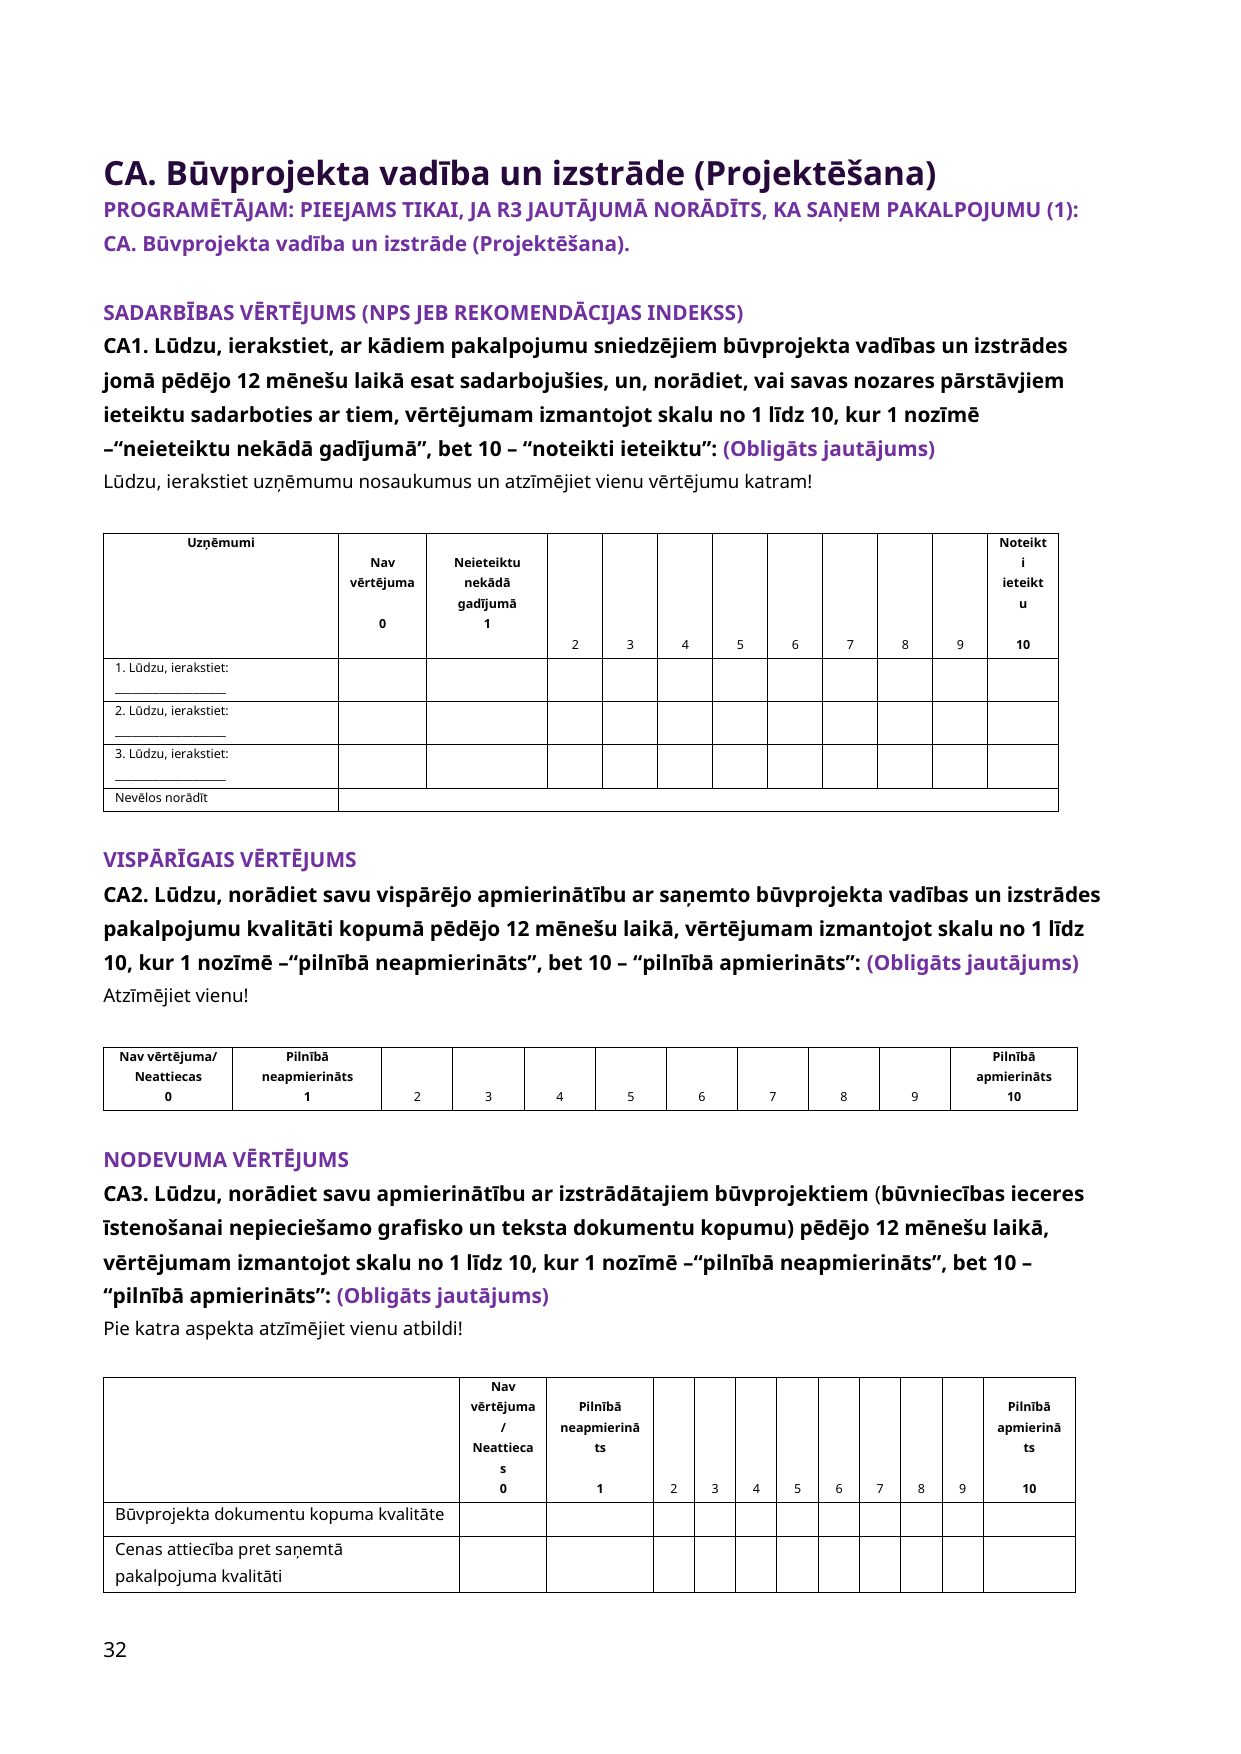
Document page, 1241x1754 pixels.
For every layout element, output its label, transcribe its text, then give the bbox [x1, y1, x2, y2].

table_header Neieteiktu nekādā gadījumā 1 [427, 534, 547, 658]
table_header 8 [878, 534, 932, 658]
table_cell [548, 659, 602, 701]
table_cell [548, 702, 602, 744]
table_cell [901, 1503, 942, 1536]
table_header Nav vērtējuma/ Neattiecas 0 [104, 1048, 232, 1110]
text Pie katra aspekta atzīmējiet vienu atbildi! [103, 1316, 1104, 1341]
table_header 5 [713, 534, 767, 658]
table_cell [984, 1503, 1075, 1536]
table_header 4 [525, 1048, 595, 1110]
text CA1. Lūdzu, ierakstiet, ar kādiem pakalpojumu sniedzējiem būvprojekta vadības un izstrādes jomā pēdējo 12 mēnešu laikā esat sadarbojušies, un, norādiet, vai savas nozares pārstāvjiem ieteiktu sadarboties ar tiem, vērtējumam izmantojot skalu no 1 līdz 10, kur 1 nozīmē –“neieteiktu nekādā gadījumā”, bet 10 – “noteikti ieteiktu”: (Obligāts jautājums) [103, 332, 1104, 462]
table_cell [658, 745, 712, 788]
table_cell Nevēlos norādīt [104, 789, 338, 811]
table_header 2 [382, 1048, 452, 1110]
table_cell [736, 1537, 776, 1592]
table_cell [547, 1537, 653, 1592]
table_header 2 [654, 1378, 694, 1502]
table_header 3 [453, 1048, 524, 1110]
table_header 4 [736, 1378, 776, 1502]
table_header 6 [667, 1048, 737, 1110]
table_cell [695, 1503, 735, 1536]
table_cell [933, 745, 987, 788]
table_cell [943, 1537, 983, 1592]
table_cell [878, 702, 932, 744]
table_cell [427, 745, 547, 788]
text CA. Būvprojekta vadība un izstrāde (Projektēšana) [103, 150, 1104, 195]
text SADARBĪBAS VĒRTĒJUMS (NPS jeb Rekomendācijas indekss) [103, 298, 1104, 326]
table_cell [768, 659, 822, 701]
text CA2. Lūdzu, norādiet savu vispārējo apmierinātību ar saņemto būvprojekta vadības un izstrādes pakalpojumu kvalitāti kopumā pēdējo 12 mēnešu laikā, vērtējumam izmantojot skalu no 1 līdz 10, kur 1 nozīmē –“pilnībā neapmierināts”, bet 10 – “pilnībā apmierināts”: (Obligāts jautājums) [103, 880, 1104, 976]
table_header Noteikti ieteiktu 10 [988, 534, 1058, 658]
table_cell [654, 1537, 694, 1592]
table_header Pilnībā apmierināts 10 [951, 1048, 1077, 1110]
text NODEVUMA VĒRTĒJUMS [103, 1145, 1104, 1174]
table_cell [695, 1537, 735, 1592]
table_cell [658, 702, 712, 744]
table_header Pilnībā neapmierināts 1 [233, 1048, 381, 1110]
table_cell [713, 745, 767, 788]
table_cell 2. Lūdzu, ierakstiet: ____________________ [104, 702, 338, 744]
table_cell 1. Lūdzu, ierakstiet: ____________________ [104, 659, 338, 701]
table_cell [823, 745, 877, 788]
table_cell [603, 745, 657, 788]
table_header Nav vērtējuma 0 [339, 534, 426, 658]
table_cell [736, 1503, 776, 1536]
table_header 9 [880, 1048, 950, 1110]
table_header 3 [695, 1378, 735, 1502]
table_cell [819, 1503, 859, 1536]
text Atzīmējiet vienu! [103, 982, 1104, 1007]
text PROGRAMĒTĀJAM: PIEEJAMS TIKAI, JA R3 JAUTĀJUMĀ NORĀDĪTS, KA SAŅEM PAKALPOJUMU (1): CA. Būvprojekta vadība un izstrāde (Projektēšana). [103, 195, 1104, 258]
table_cell [933, 702, 987, 744]
table_cell [658, 659, 712, 701]
table_cell [654, 1503, 694, 1536]
table_cell [339, 745, 426, 788]
table_cell [547, 1503, 653, 1536]
table_cell [603, 702, 657, 744]
table_cell [768, 702, 822, 744]
table_header 9 [933, 534, 987, 658]
table_cell [460, 1503, 546, 1536]
table_cell [713, 702, 767, 744]
table_header Uzņēmumi [104, 534, 338, 658]
table_header 5 [596, 1048, 666, 1110]
table_header 6 [768, 534, 822, 658]
table_header 7 [738, 1048, 808, 1110]
table_cell [460, 1537, 546, 1592]
table_cell [713, 659, 767, 701]
table_cell [777, 1537, 818, 1592]
table_header 3 [603, 534, 657, 658]
table_cell [548, 745, 602, 788]
table_header Nav vērtējuma/ Neattiecas 0 [460, 1378, 546, 1502]
table_header Pilnībā apmierināts 10 [984, 1378, 1075, 1502]
text VISPĀRĪGAIS VĒRTĒJUMS [103, 846, 1104, 874]
table_header [104, 1378, 459, 1502]
table_cell [988, 702, 1058, 744]
table_cell [603, 659, 657, 701]
text Lūdzu, ierakstiet uzņēmumu nosaukumus un atzīmējiet vienu vērtējumu katram! [103, 468, 1104, 493]
table_cell Cenas attiecība pret saņemtā pakalpojuma kvalitāti [104, 1537, 459, 1592]
text CA3. Lūdzu, norādiet savu apmierinātību ar izstrādātajiem būvprojektiem (būvniecības ieceres īstenošanai nepieciešamo grafisko un teksta dokumentu kopumu) pēdējo 12 mēnešu laikā, vērtējumam izmantojot skalu no 1 līdz 10, kur 1 nozīmē –“pilnībā neapmierināts”, bet 10 – “pilnībā apmierināts”: (Obligāts jautājums) [103, 1179, 1104, 1310]
table_cell [878, 745, 932, 788]
table_cell [860, 1537, 900, 1592]
table_cell [339, 702, 426, 744]
table_header 9 [943, 1378, 983, 1502]
table_header 6 [819, 1378, 859, 1502]
table_cell [819, 1537, 859, 1592]
table_header 2 [548, 534, 602, 658]
table_cell [823, 659, 877, 701]
table_header 5 [777, 1378, 818, 1502]
table_cell [984, 1537, 1075, 1592]
table_header 7 [860, 1378, 900, 1502]
table_cell Būvprojekta dokumentu kopuma kvalitāte [104, 1503, 459, 1536]
table_cell [943, 1503, 983, 1536]
table_cell [777, 1503, 818, 1536]
table_cell [427, 659, 547, 701]
table_header 8 [901, 1378, 942, 1502]
table_header 8 [809, 1048, 879, 1110]
table_cell [988, 745, 1058, 788]
table_header 4 [658, 534, 712, 658]
table_cell [339, 789, 1058, 811]
table_cell [823, 702, 877, 744]
table_cell [878, 659, 932, 701]
table_cell [768, 745, 822, 788]
table_cell [339, 659, 426, 701]
table_cell [933, 659, 987, 701]
table_cell 3. Lūdzu, ierakstiet: ____________________ [104, 745, 338, 788]
table_header Pilnībā neapmierināts 1 [547, 1378, 653, 1502]
table_cell [427, 702, 547, 744]
table_cell [860, 1503, 900, 1536]
table_cell [901, 1537, 942, 1592]
table_header 7 [823, 534, 877, 658]
table_cell [988, 659, 1058, 701]
